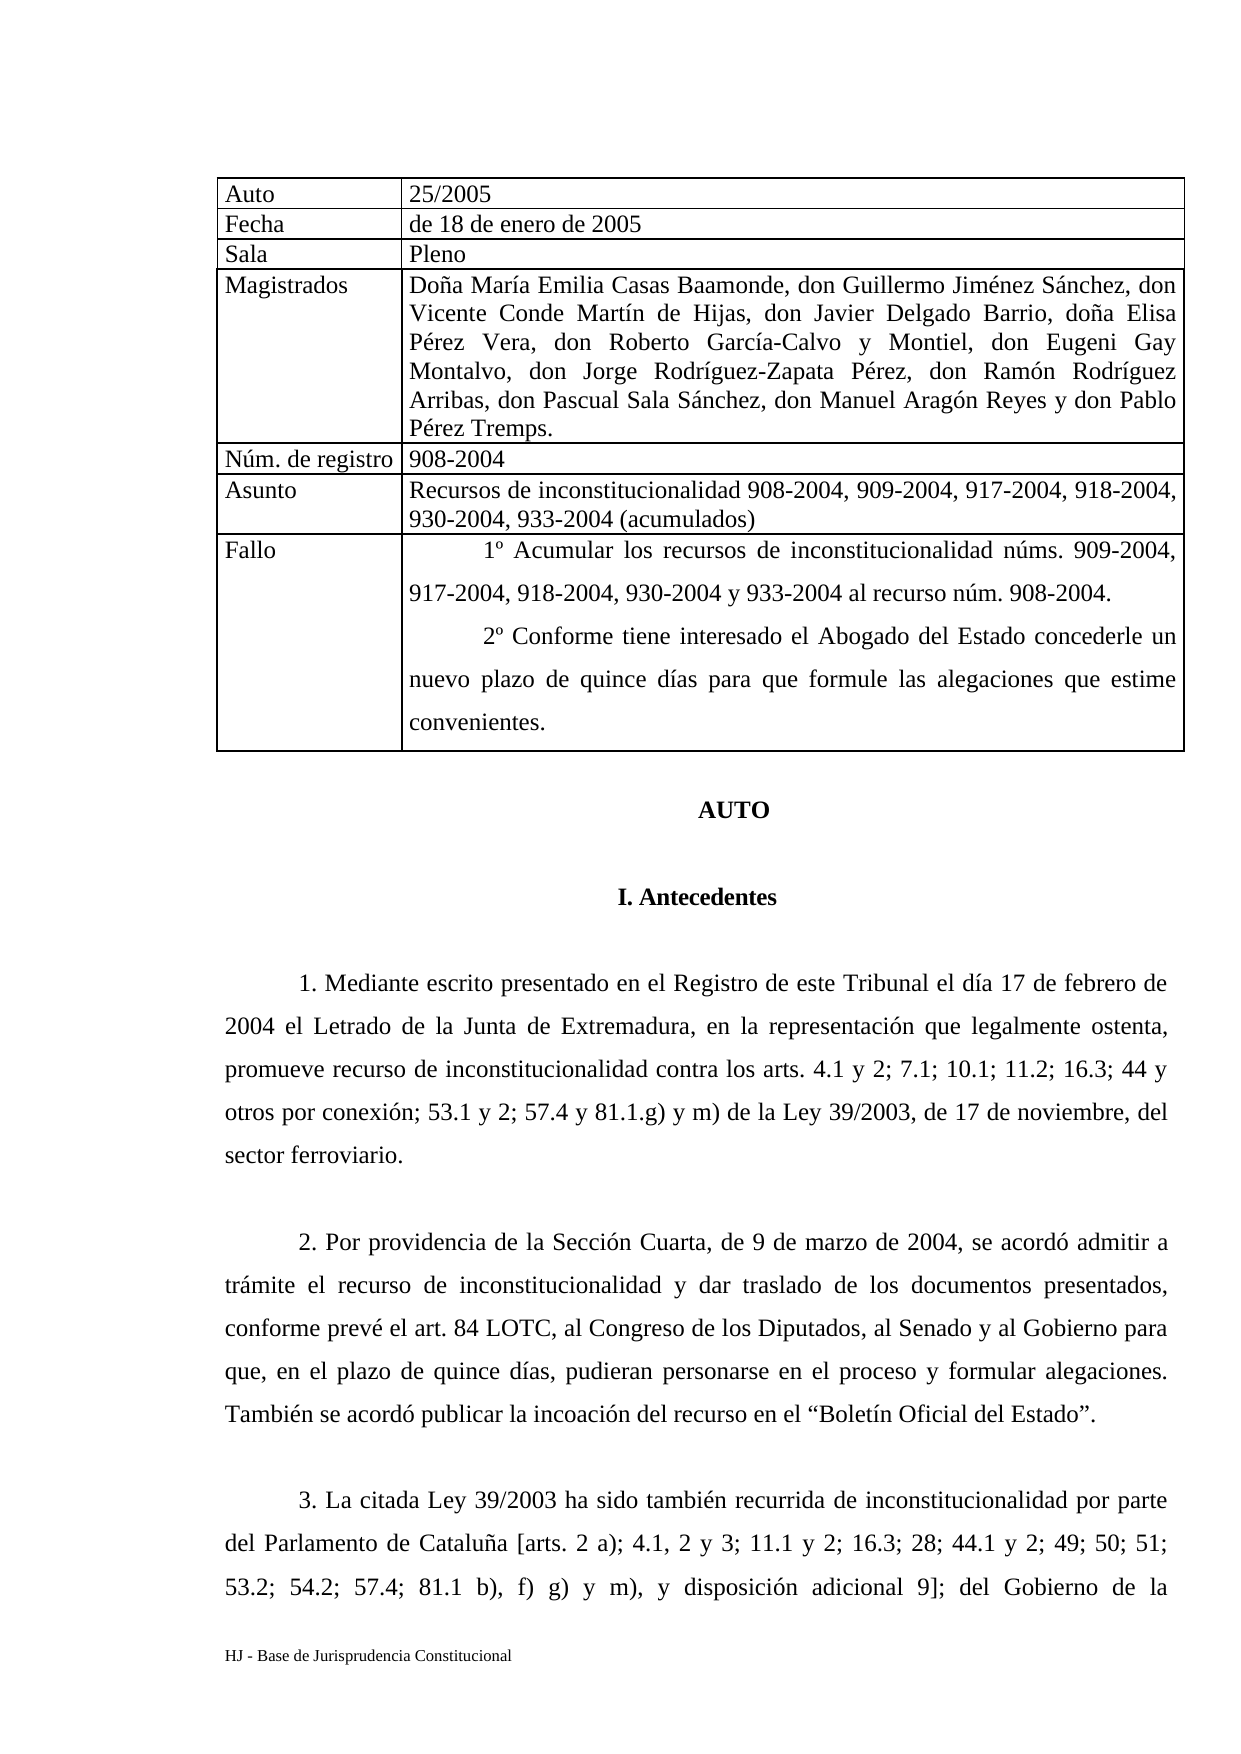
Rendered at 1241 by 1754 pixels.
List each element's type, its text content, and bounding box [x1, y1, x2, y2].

table_cell de 18 de enero de 2005 [402, 209, 1184, 238]
text I. Antecedentes [224, 882, 1169, 910]
table_cell Sala [218, 240, 401, 268]
table_cell Núm. de registro [218, 444, 401, 473]
table_cell Doña María Emilia Casas Baamonde, don Guillermo Jiménez Sánchez, don Vicente Conde Martín de Hijas, don Javier Delgado Barrio, doña Elisa Pérez Vera, don Roberto García-Calvo y Montiel, don Eugeni Gay Montalvo, don Jorge Rodríguez-Zapata Pérez, don Ramón Rodríguez Arribas, don Pascual Sala Sánchez, don Manuel Aragón Reyes y don Pablo Pérez Tremps. [403, 270, 1183, 442]
text 2. Por providencia de la Sección Cuarta, de 9 de marzo de 2004, se acordó admitir a trámite el recurso de inconstitucionalidad y dar traslado de los documentos presentados, conforme prevé el art. 84 LOTC, al Congreso de los Diputados, al Senado y al Gobierno para que, en el plazo de quince días, pudieran personarse en el proceso y formular alegaciones. También se acordó publicar la incoación del recurso en el “Boletín Oficial del Estado”. [224, 1227, 1169, 1428]
table_cell Fecha [218, 209, 401, 238]
table_header Auto [218, 179, 401, 207]
table_cell Asunto [218, 475, 401, 533]
table_cell Magistrados [218, 270, 401, 442]
table_cell Pleno [402, 240, 1184, 268]
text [224, 1485, 1169, 1600]
table_cell Fallo [218, 535, 401, 750]
table_cell 908-2004 [403, 444, 1183, 473]
table_cell Recursos de inconstitucionalidad 908-2004, 909-2004, 917-2004, 918-2004, 930-2004, 933-2004 (acumulados) [403, 475, 1183, 533]
table_header 25/2005 [402, 179, 1184, 207]
text AUTO [224, 795, 1169, 824]
text 1. Mediante escrito presentado en el Registro de este Tribunal el día 17 de febrero de 2004 el Letrado de la Junta de Extremadura, en la representación que legalmente ostenta, promueve recurso de inconstitucionalidad contra los arts. 4.1 y 2; 7.1; 10.1; 11.2; 16.3; 44 y otros por conexión; 53.1 y 2; 57.4 y 81.1.g) y m) de la Ley 39/2003, de 17 de noviembre, del sector ferroviario. [224, 968, 1169, 1169]
table_cell 1º Acumular los recursos de inconstitucionalidad núms. 909-2004, 917-2004, 918-2004, 930-2004 y 933-2004 al recurso núm. 908-2004. 2º Conforme tiene interesado el Abogado del Estado concederle un nuevo plazo de quince días para que formule las alegaciones que estime convenientes. [403, 535, 1183, 750]
